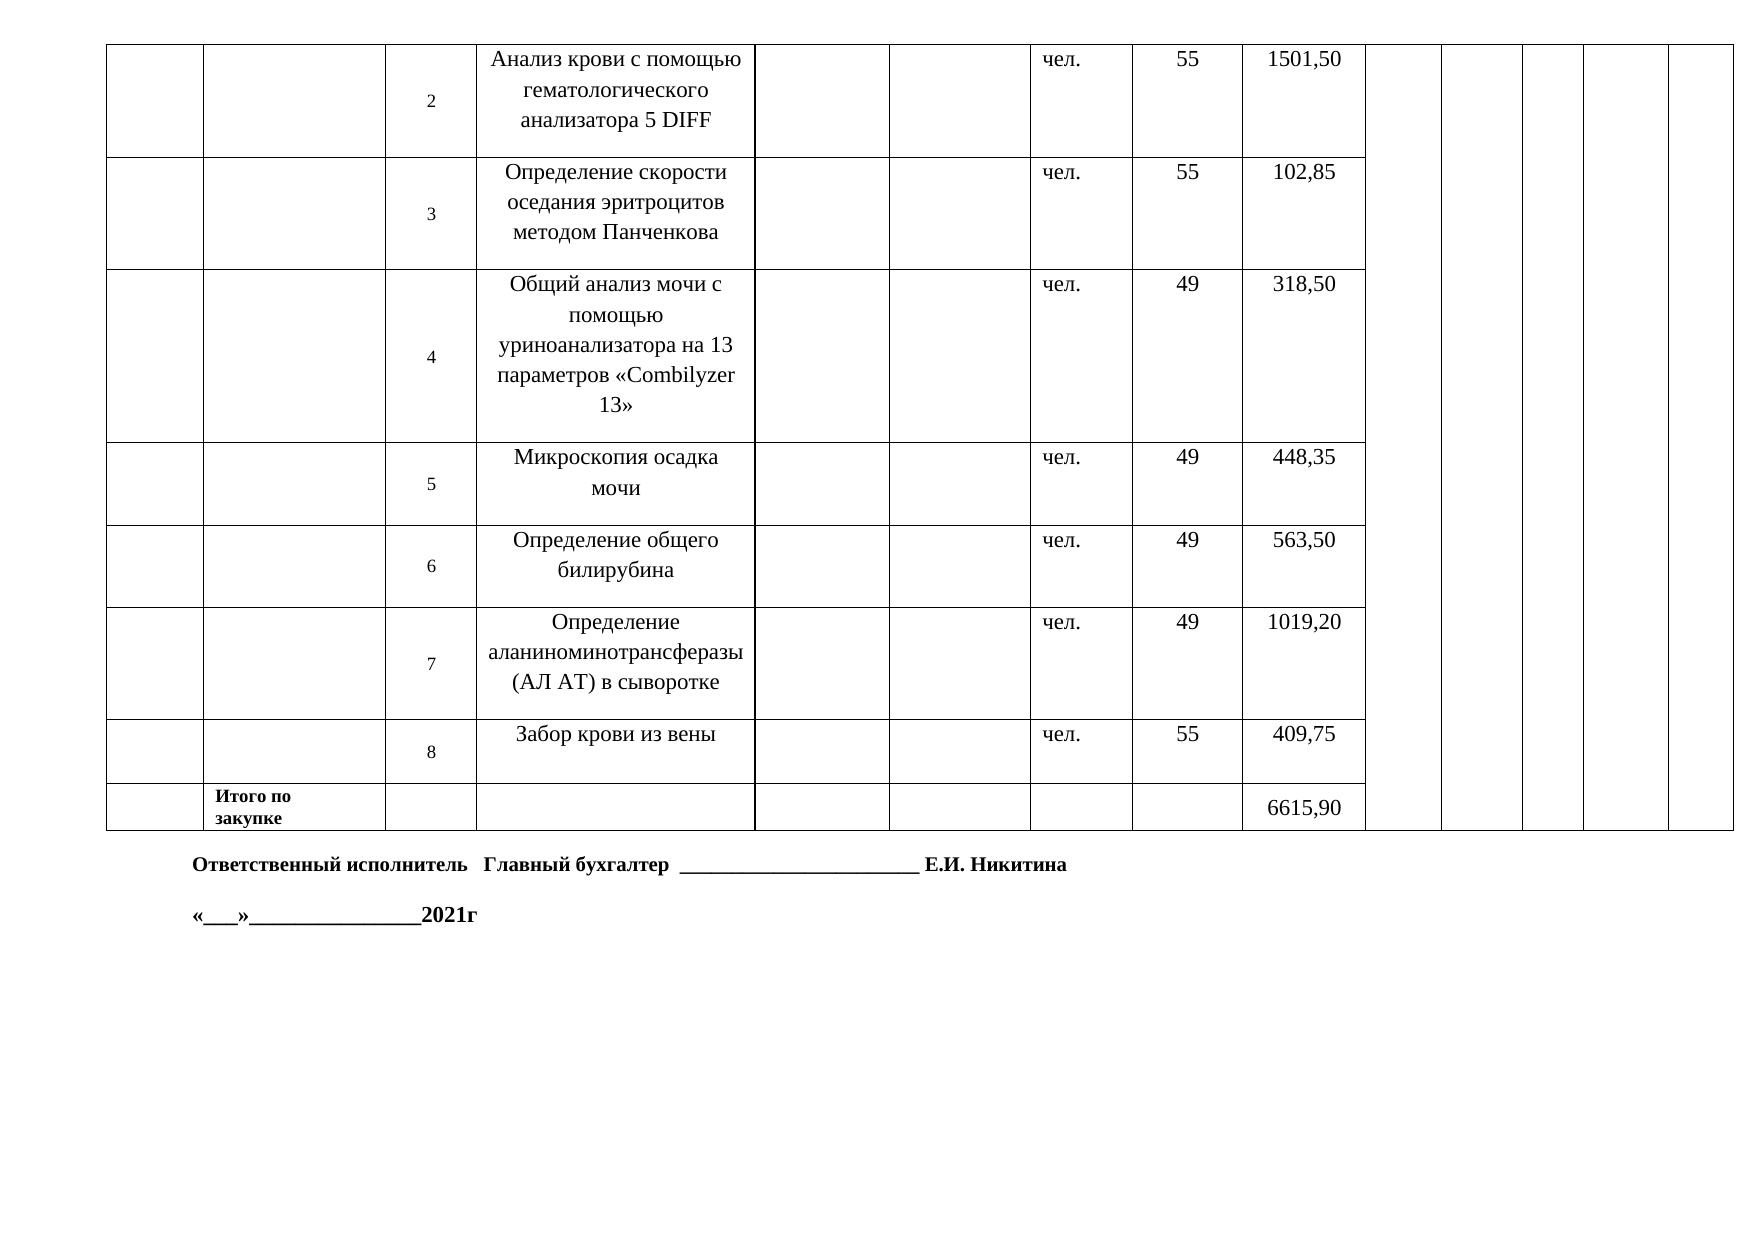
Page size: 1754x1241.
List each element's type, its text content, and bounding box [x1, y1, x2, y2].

table_cell чел. [1031, 158, 1132, 269]
table_cell [1133, 784, 1242, 830]
table_cell [756, 270, 889, 442]
text Ответственный исполнитель Главный бухгалтер _______________________ Е.И. Никитина [118, 852, 1636, 876]
table_cell 102,85 [1243, 158, 1365, 269]
table_cell [890, 720, 1030, 783]
table_cell [204, 526, 385, 607]
table_cell [107, 720, 203, 783]
table_cell [204, 45, 385, 157]
table_cell [107, 526, 203, 607]
table_cell [107, 270, 203, 442]
table_cell [756, 158, 889, 269]
table_cell [386, 784, 476, 830]
table_cell Микроскопия осадка мочи [477, 443, 754, 524]
table_cell [890, 443, 1030, 524]
table_cell 6 [386, 526, 476, 607]
table_cell 1019,20 [1243, 608, 1365, 719]
table_cell 55 [1133, 720, 1242, 783]
table_cell [890, 784, 1030, 830]
table_cell [204, 720, 385, 783]
table_cell 5 [386, 443, 476, 524]
table_cell 7 [386, 608, 476, 719]
table_cell [477, 784, 754, 830]
table_cell чел. [1031, 608, 1132, 719]
table_cell 55 [1133, 45, 1242, 157]
table_cell 1501,50 [1243, 45, 1365, 157]
table_cell [107, 45, 203, 157]
table_cell [204, 158, 385, 269]
table_cell чел. [1031, 443, 1132, 524]
table_cell 318,50 [1243, 270, 1365, 442]
table_cell 4 [386, 270, 476, 442]
table_cell [756, 784, 889, 830]
text «___»_______________2021г [118, 901, 1636, 927]
table_cell Забор крови из вены [477, 720, 754, 783]
table_cell Общий анализ мочи с помощью уриноанализатора на 13 параметров «Combilyzer 13» [477, 270, 754, 442]
table_cell [756, 608, 889, 719]
table_cell 2 [386, 45, 476, 157]
table_cell [204, 443, 385, 524]
table_cell 563,50 [1243, 526, 1365, 607]
table_cell [1031, 784, 1132, 830]
table_cell Определение общего билирубина [477, 526, 754, 607]
table_cell 49 [1133, 270, 1242, 442]
table_cell 55 [1133, 158, 1242, 269]
table_cell [890, 526, 1030, 607]
table_cell [890, 608, 1030, 719]
table_cell [890, 45, 1030, 157]
table_cell [890, 270, 1030, 442]
table_cell Анализ крови с помощью гематологического анализатора 5 DIFF [477, 45, 754, 157]
table_cell [107, 784, 203, 830]
table_cell Определение скорости оседания эритроцитов методом Панченкова [477, 158, 754, 269]
table_cell 49 [1133, 443, 1242, 524]
table_cell Итого по закупке [204, 784, 385, 830]
table_cell 6615,90 [1243, 784, 1365, 830]
table_cell чел. [1031, 45, 1132, 157]
table_cell [107, 158, 203, 269]
table_cell [107, 608, 203, 719]
table_cell [204, 608, 385, 719]
table_cell 8 [386, 720, 476, 783]
table_cell чел. [1031, 526, 1132, 607]
table_cell [204, 270, 385, 442]
table_cell 448,35 [1243, 443, 1365, 524]
table_cell [107, 443, 203, 524]
table_cell 409,75 [1243, 720, 1365, 783]
table_cell [756, 720, 889, 783]
table_cell 3 [386, 158, 476, 269]
table_cell чел. [1031, 720, 1132, 783]
table_cell 49 [1133, 608, 1242, 719]
table_cell [756, 45, 889, 157]
table_cell [756, 526, 889, 607]
table_cell чел. [1031, 270, 1132, 442]
table_cell Определение аланиноминотрансферазы (АЛ АТ) в сыворотке [477, 608, 754, 719]
table_cell [756, 443, 889, 524]
table_cell [890, 158, 1030, 269]
table_cell 49 [1133, 526, 1242, 607]
